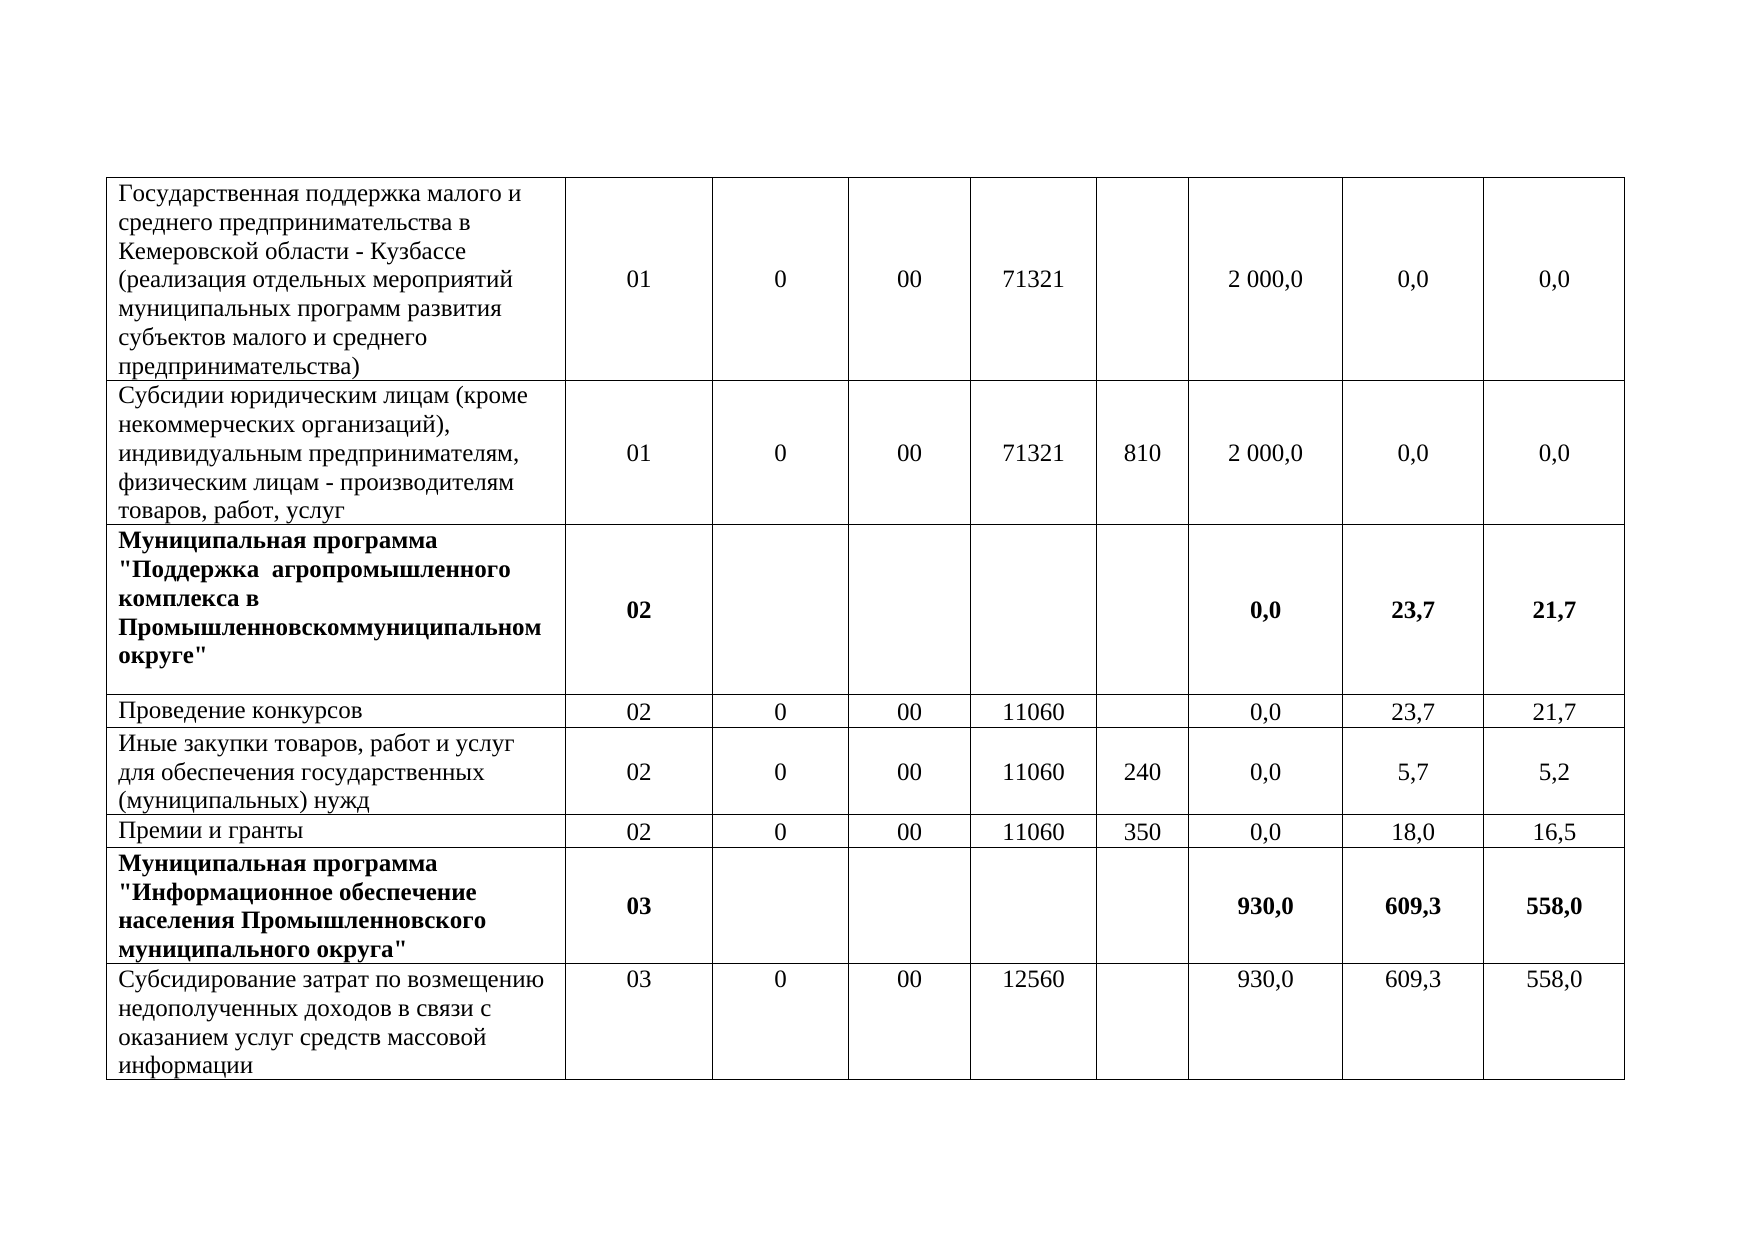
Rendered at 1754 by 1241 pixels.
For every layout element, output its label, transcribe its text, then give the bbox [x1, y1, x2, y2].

table_cell 00 [849, 815, 970, 847]
table_cell Государственная поддержка малого и среднего предпринимательства в Кемеровской области - Кузбассе (реализация отдельных мероприятий муниципальных программ развития субъектов малого и среднего предпринимательства) [107, 178, 565, 379]
table_cell 21,7 [1484, 525, 1624, 694]
table_cell 0,0 [1343, 178, 1483, 379]
table_cell 02 [566, 728, 712, 814]
table_cell 12560 [971, 964, 1096, 1079]
table_cell 2 000,0 [1189, 178, 1342, 379]
table_cell 11060 [971, 695, 1096, 727]
table_cell 71321 [971, 381, 1096, 524]
table_cell Муниципальная программа "Поддержка агропромышленного комплекса в Промышленновскоммуниципальном округе" [107, 525, 565, 694]
table_cell 0,0 [1484, 381, 1624, 524]
table_cell 930,0 [1189, 964, 1342, 1079]
table_cell 00 [849, 178, 970, 379]
table_cell 0 [713, 178, 848, 379]
table_cell 16,5 [1484, 815, 1624, 847]
table_cell 5,7 [1343, 728, 1483, 814]
table_cell 350 [1097, 815, 1188, 847]
table_cell 0 [713, 381, 848, 524]
table_cell 0,0 [1189, 695, 1342, 727]
table_cell [1097, 848, 1188, 963]
table_cell Проведение конкурсов [107, 695, 565, 727]
table_cell 810 [1097, 381, 1188, 524]
table_cell [971, 848, 1096, 963]
table_cell 0,0 [1343, 381, 1483, 524]
table_cell 11060 [971, 815, 1096, 847]
table_cell [713, 848, 848, 963]
table_cell Субсидирование затрат по возмещению недополученных доходов в связи с оказанием услуг средств массовой информации [107, 964, 565, 1079]
table_cell 2 000,0 [1189, 381, 1342, 524]
table_cell 0,0 [1484, 178, 1624, 379]
table_cell Субсидии юридическим лицам (кроме некоммерческих организаций), индивидуальным предпринимателям, физическим лицам - производителям товаров, работ, услуг [107, 381, 565, 524]
table_cell 03 [566, 848, 712, 963]
table_cell [1097, 178, 1188, 379]
table_cell 0,0 [1189, 815, 1342, 847]
table_cell [849, 525, 970, 694]
table_cell 0 [713, 815, 848, 847]
table_cell 02 [566, 525, 712, 694]
table_cell 03 [566, 964, 712, 1079]
table_cell 558,0 [1484, 964, 1624, 1079]
table_cell Муниципальная программа "Информационное обеспечение населения Промышленновского муниципального округа" [107, 848, 565, 963]
table_cell 0,0 [1189, 525, 1342, 694]
table_cell 558,0 [1484, 848, 1624, 963]
table_cell 609,3 [1343, 848, 1483, 963]
table_cell 18,0 [1343, 815, 1483, 847]
table_cell 00 [849, 381, 970, 524]
table_cell [849, 848, 970, 963]
table_cell 0,0 [1189, 728, 1342, 814]
table_cell 00 [849, 728, 970, 814]
table_cell 240 [1097, 728, 1188, 814]
table_cell 23,7 [1343, 525, 1483, 694]
table_cell 0 [713, 964, 848, 1079]
table_cell 01 [566, 178, 712, 379]
table_cell 0 [713, 695, 848, 727]
table_cell 02 [566, 815, 712, 847]
table_cell Иные закупки товаров, работ и услуг для обеспечения государственных (муниципальных) нужд [107, 728, 565, 814]
table_cell 930,0 [1189, 848, 1342, 963]
table_cell 00 [849, 695, 970, 727]
table_cell [713, 525, 848, 694]
table_cell 23,7 [1343, 695, 1483, 727]
table_cell 0 [713, 728, 848, 814]
table_cell [1097, 695, 1188, 727]
table_cell 21,7 [1484, 695, 1624, 727]
table_cell 5,2 [1484, 728, 1624, 814]
table_cell 609,3 [1343, 964, 1483, 1079]
table_cell 00 [849, 964, 970, 1079]
table_cell Премии и гранты [107, 815, 565, 847]
table_cell [1097, 525, 1188, 694]
table_cell 02 [566, 695, 712, 727]
table_cell [1097, 964, 1188, 1079]
table_cell 11060 [971, 728, 1096, 814]
table_cell 01 [566, 381, 712, 524]
table_cell 71321 [971, 178, 1096, 379]
table_cell [971, 525, 1096, 694]
